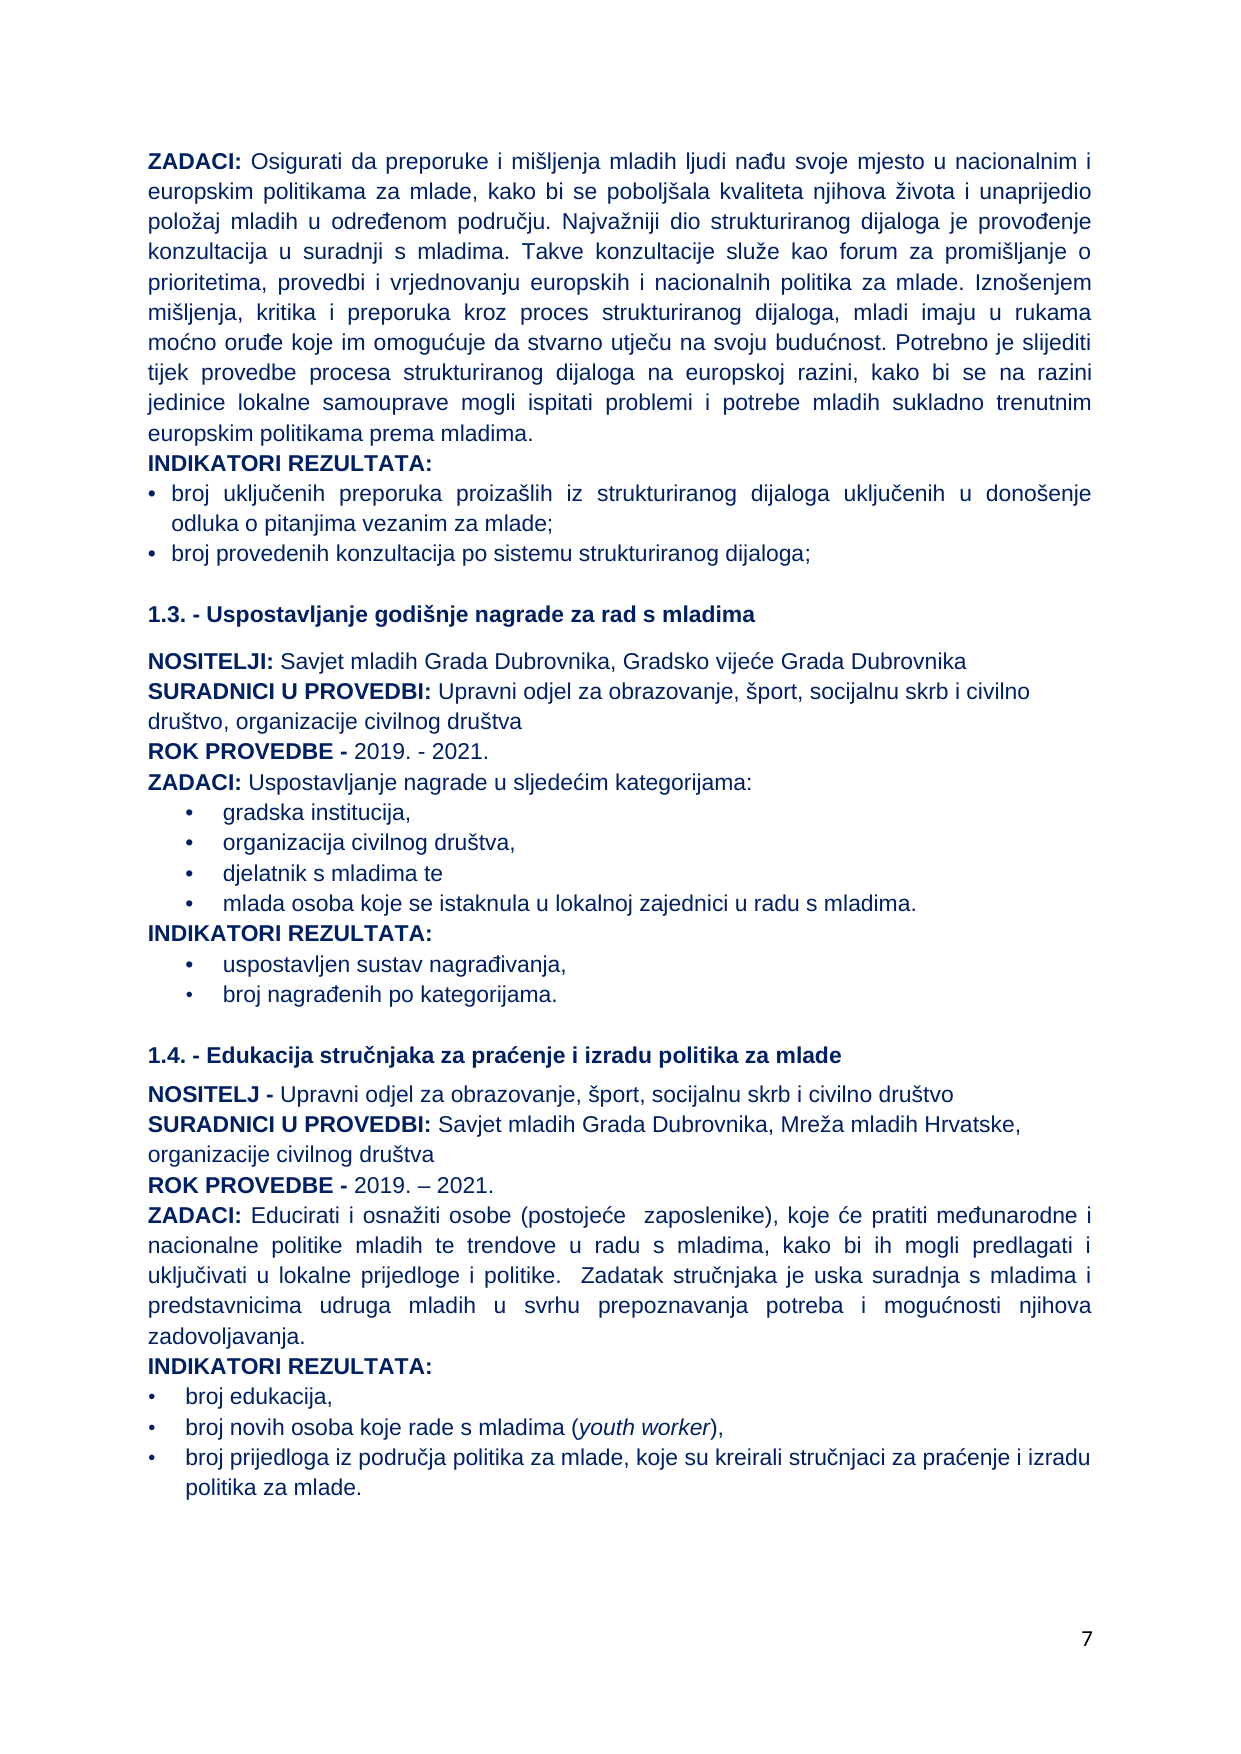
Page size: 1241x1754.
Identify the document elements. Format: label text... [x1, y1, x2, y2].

list uspostavljen sustav nagrađivanja, [185, 951, 1093, 977]
list broj novih osoba koje rade s mladima (youth worker), [148, 1413, 1093, 1440]
text • broj provedenih konzultacija po sistemu strukturiranog dijaloga; [148, 540, 1093, 567]
list broj prijedloga iz područja politika za mlade, koje su kreirali stručnjaci za praćenje i izradu politika za mlade. [148, 1444, 1093, 1501]
text organizacije civilnog društva [148, 1141, 1093, 1168]
text ROK PROVEDBE - 2019. – 2021. [148, 1172, 1093, 1198]
text ZADACI: Uspostavljanje nagrade u sljedećim kategorijama: [148, 768, 1093, 795]
text 1.4. - Edukacija stručnjaka za praćenje i izradu politika za mlade [148, 1042, 1093, 1068]
text ROK PROVEDBE - 2019. - 2021. [148, 738, 1093, 764]
list organizacija civilnog društva, [185, 829, 1093, 856]
text SURADNICI U PROVEDBI: Savjet mladih Grada Dubrovnika, Mreža mladih Hrvatske, [148, 1111, 1093, 1138]
text NOSITELJI: Savjet mladih Grada Dubrovnika, Gradsko vijeće Grada Dubrovnika [148, 648, 1093, 674]
list INDIKATORI REZULTATA: [148, 920, 1093, 947]
text SURADNICI U PROVEDBI: Upravni odjel za obrazovanje, šport, socijalnu skrb i civilno društvo, organizacije civilnog društva [148, 678, 1093, 734]
list broj edukacija, [148, 1383, 1093, 1409]
list djelatnik s mladima te [185, 859, 1093, 886]
list gradska institucija, [185, 799, 1093, 825]
text • broj uključenih preporuka proizašlih iz strukturiranog dijaloga uključenih u donošenje odluka o pitanjima vezanim za mlade; [148, 480, 1093, 536]
text ZADACI: Educirati i osnažiti osobe (postojeće zaposlenike), koje će pratiti međunarodne i nacionalne politike mladih te trendove u radu s mladima, kako bi ih mogli predlagati i uključivati u lokalne prijedloge i politike. Zadatak stručnjaka je uska suradnja s mladima i predstavnicima udruga mladih u svrhu prepoznavanja potreba i mogućnosti njihova zadovoljavanja. [148, 1202, 1093, 1349]
text ZADACI: Osigurati da preporuke i mišljenja mladih ljudi nađu svoje mjesto u nacionalnim i europskim politikama za mlade, kako bi se poboljšala kvaliteta njihova života i unaprijedio položaj mladih u određenom području. Najvažniji dio strukturiranog dijaloga je provođenje konzultacija u suradnji s mladima. Takve konzultacije služe kao forum za promišljanje o prioritetima, provedbi i vrjednovanju europskih i nacionalnih politika za mlade. Iznošenjem mišljenja, kritika i preporuka kroz proces strukturiranog dijaloga, mladi imaju u rukama moćno oruđe koje im omogućuje da stvarno utječu na svoju budućnost. Potrebno je slijediti tijek provedbe procesa strukturiranog dijaloga na europskoj razini, kako bi se na razini jedinice lokalne samouprave mogli ispitati problemi i potrebe mladih sukladno trenutnim europskim politikama prema mladima. [148, 148, 1093, 446]
list INDIKATORI REZULTATA: [148, 1353, 1093, 1379]
text 1.3. - Uspostavljanje godišnje nagrade za rad s mladima [148, 601, 1093, 627]
list broj nagrađenih po kategorijama. [185, 981, 1093, 1007]
text INDIKATORI REZULTATA: [148, 450, 1093, 476]
text NOSITELJ - Upravni odjel za obrazovanje, šport, socijalnu skrb i civilno društvo [148, 1081, 1093, 1107]
list mlada osoba koje se istaknula u lokalnoj zajednici u radu s mladima. [185, 890, 1093, 916]
